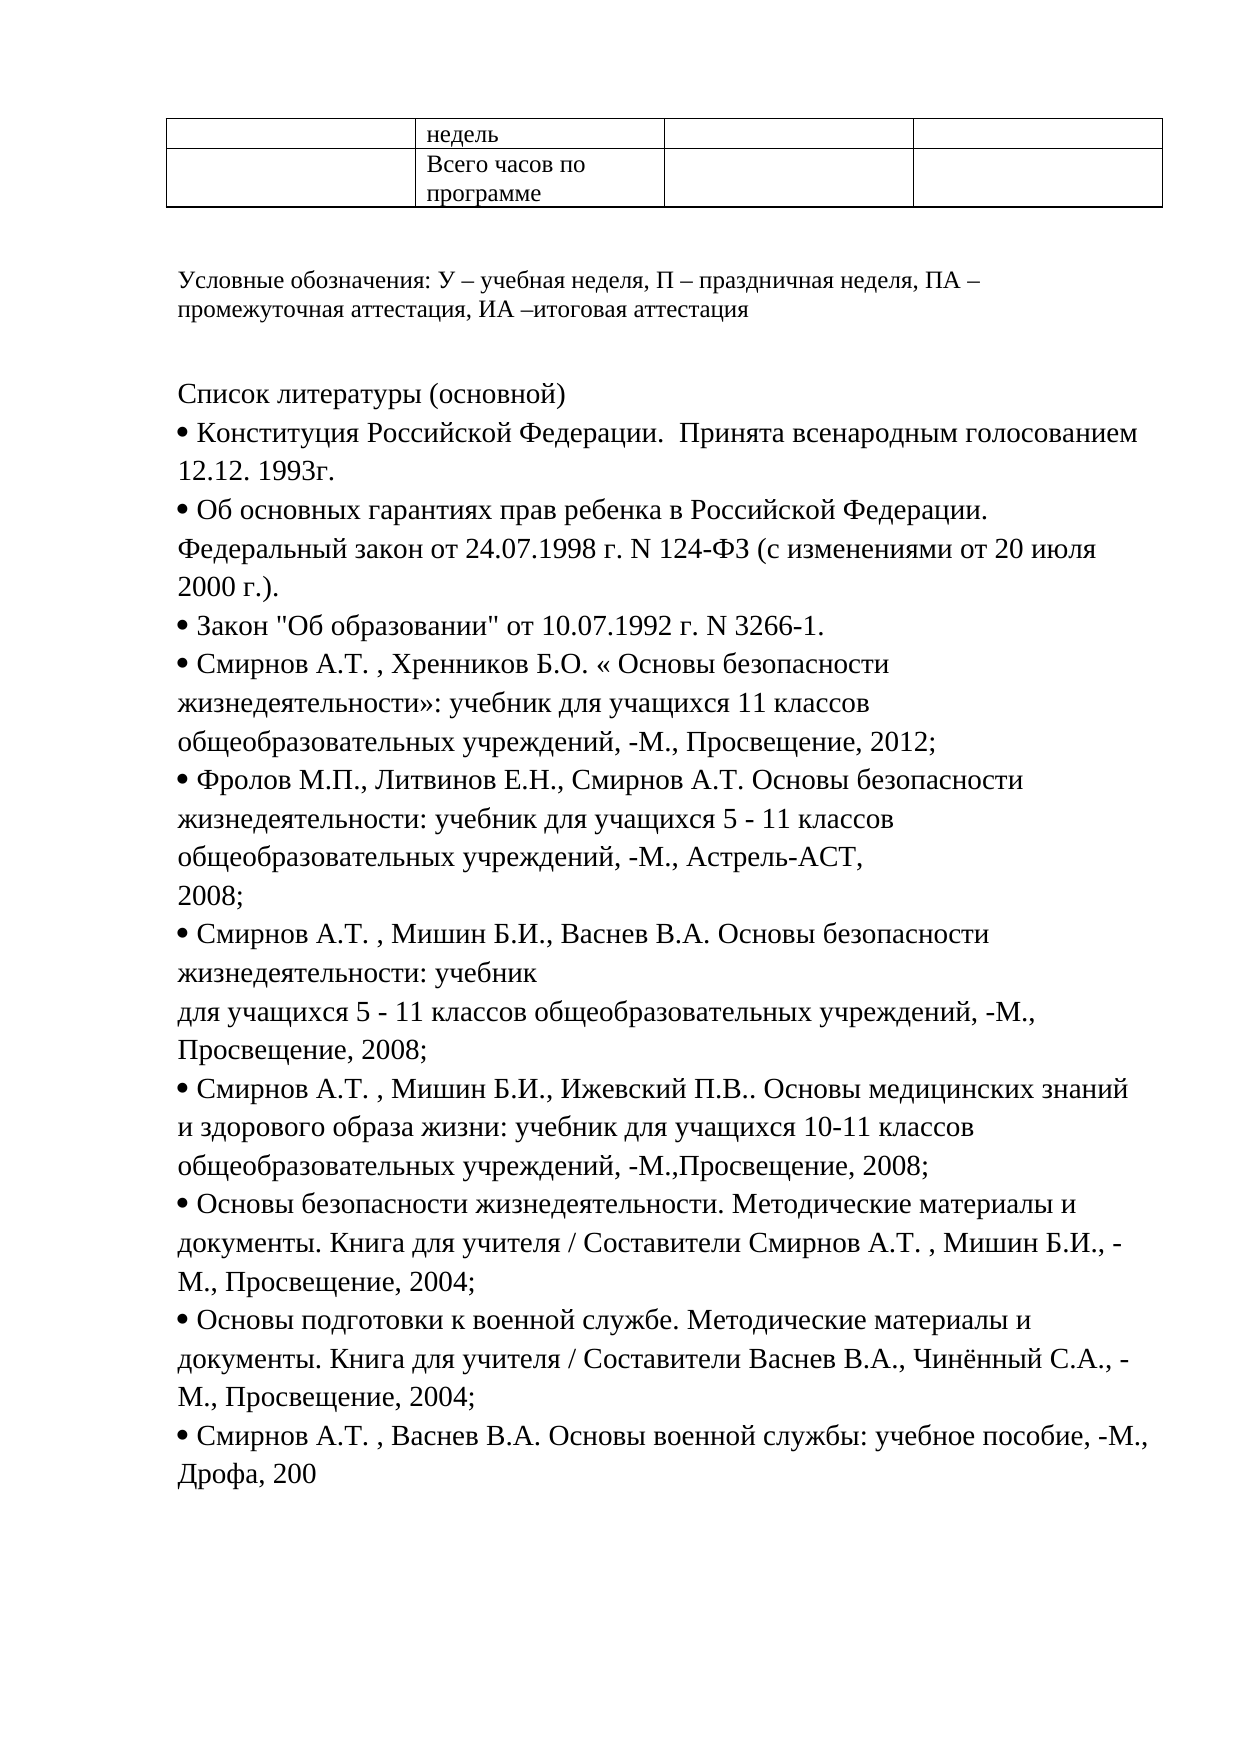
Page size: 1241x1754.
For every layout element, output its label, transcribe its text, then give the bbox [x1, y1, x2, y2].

text Условные обозначения: У – учебная неделя, П – праздничная неделя, ПА – промежуточная аттестация, ИА –итоговая аттестация [177, 208, 1152, 322]
table_cell Всего часов по программе [416, 149, 664, 206]
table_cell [416, 119, 664, 148]
table_cell [665, 119, 913, 148]
table_cell [167, 119, 415, 148]
table_cell 36 [914, 119, 1162, 148]
table_cell [914, 149, 1162, 206]
text Список литературы (основной) Конституция Российской Федерации. Принята всенародным голосованием 12.12. 1993г. Об основных гарантиях прав ребенка в Российской Федерации. Федеральный закон от 24.07.1998 г. N 124-ФЗ (с изменениями от 20 июля 2000 г.). Закон "Об образовании" от 10.07.1992 г. N 3266-1. Смирнов А.Т. , Хренников Б.О. « Основы безопасности жизнедеятельности»: учебник для учащихся 11 классов общеобразовательных учреждений, -М., Просвещение, 2012; Фролов М.П., Литвинов Е.Н., Смирнов А.Т. Основы безопасности жизнедеятельности: учебник для учащихся 5 - 11 классов общеобразовательных учреждений, -М., Астрель-АСТ, 2008; Смирнов А.Т. , Мишин Б.И., Васнев В.А. Основы безопасности жизнедеятельности: учебник для учащихся 5 - 11 классов общеобразовательных учреждений, -М., Просвещение, 2008; Смирнов А.Т. , Мишин Б.И., Ижевский П.В.. Основы медицинских знаний и здорового образа жизни: учебник для учащихся 10-11 классов общеобразовательных учреждений, -М.,Просвещение, 2008; Основы безопасности жизнедеятельности. Методические материалы и документы. Книга для учителя / Составители Смирнов А.Т. , Мишин Б.И., -М., Просвещение, 2004; Основы подготовки к военной службе. Методические материалы и документы. Книга для учителя / Составители Васнев В.А., Чинённый С.А., -М., Просвещение, 2004; Смирнов А.Т. , Васнев В.А. Основы военной службы: учебное пособие, -М., Дрофа, 200 [177, 376, 1152, 1490]
table_cell [167, 149, 415, 206]
table_cell [665, 149, 913, 206]
